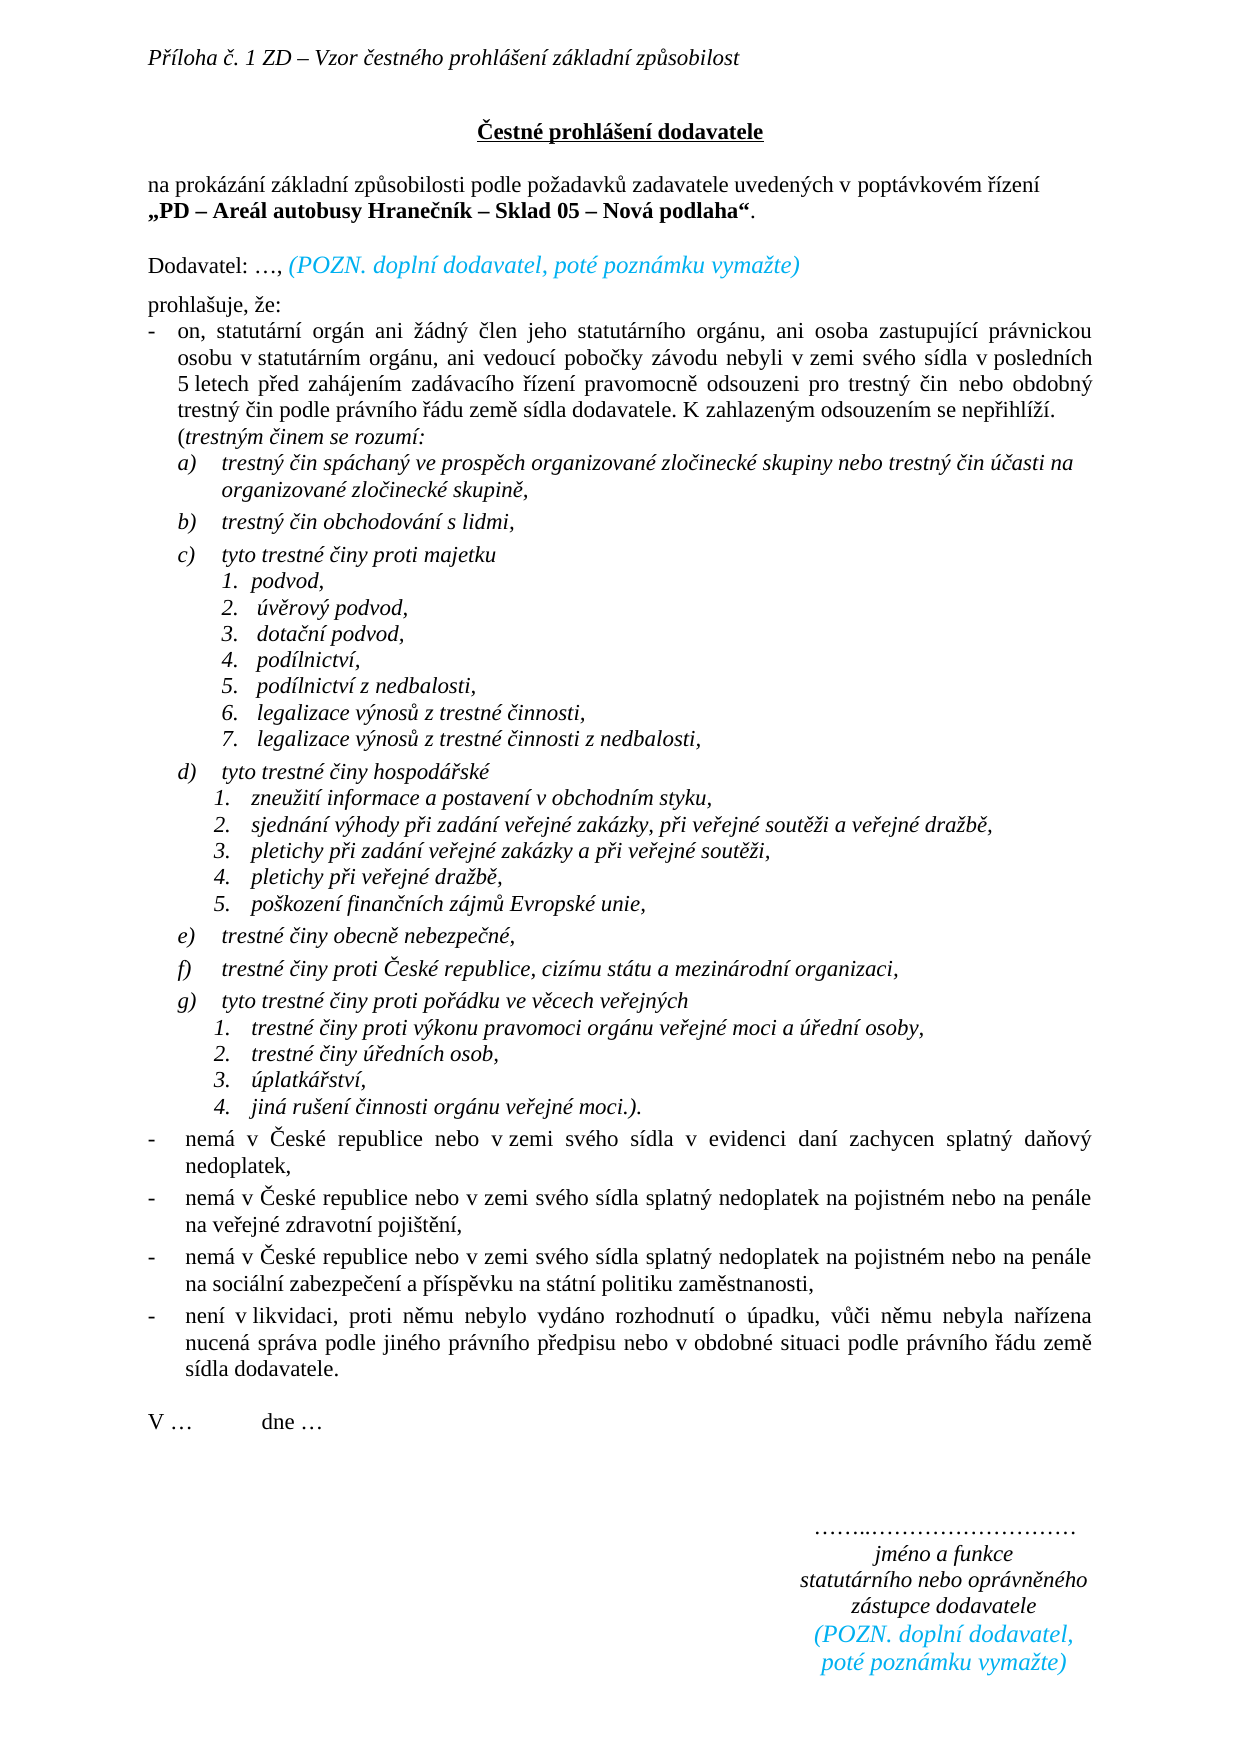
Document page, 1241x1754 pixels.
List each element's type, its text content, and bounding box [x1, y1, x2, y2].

list legalizace výnosů z trestné činnosti, [221, 699, 1093, 725]
text statutárního nebo oprávněného [797, 1566, 1093, 1592]
list zneužití informace a postavení v obchodním styku, [213, 784, 1093, 811]
list podvod, [221, 567, 1093, 593]
list pletichy při zadání veřejné zakázky a při veřejné soutěži, [213, 837, 1093, 863]
list není v likvidaci, proti němu nebylo vydáno rozhodnutí o úpadku, vůči němu nebyla nařízena nucená správa podle jiného právního předpisu nebo v obdobné situaci podle právního řádu země sídla dodavatele. [148, 1302, 1093, 1381]
text ……..……………………… [797, 1513, 1093, 1539]
text Dodavatel: …, (POZN. doplní dodavatel, poté poznámku vymažte) [148, 250, 1093, 279]
text V … dne … [148, 1408, 1093, 1434]
list sjednání výhody při zadání veřejné zakázky, při veřejné soutěži a veřejné dražbě, [213, 811, 1093, 837]
list nemá v České republice nebo v zemi svého sídla splatný nedoplatek na pojistném nebo na penále na sociální zabezpečení a příspěvku na státní politiku zaměstnanosti, [148, 1243, 1093, 1296]
text na prokázání základní způsobilosti podle požadavků zadavatele uvedených v poptávkovém řízení [148, 171, 1093, 197]
list úvěrový podvod, [221, 593, 1093, 620]
list legalizace výnosů z trestné činnosti z nedbalosti, [221, 725, 1093, 752]
text jméno a funkce [797, 1539, 1093, 1566]
subtitle Čestné prohlášení dodavatele [148, 118, 1093, 144]
list podílnictví, [221, 646, 1093, 673]
text f) trestné činy proti České republice, cizímu státu a mezinárodní organizaci, [177, 955, 1093, 981]
list trestné činy proti výkonu pravomoci orgánu veřejné moci a úřední osoby, [213, 1014, 1093, 1040]
text e) trestné činy obecně nebezpečné, [177, 922, 1093, 949]
text zástupce dodavatele [797, 1592, 1093, 1619]
text (POZN. doplní dodavatel, poté poznámku vymažte) [797, 1619, 1093, 1676]
list dotační podvod, [221, 620, 1093, 646]
list pletichy při veřejné dražbě, [213, 863, 1093, 890]
text b) trestný čin obchodování s lidmi, [177, 508, 1093, 534]
text d) tyto trestné činy hospodářské [177, 758, 1093, 784]
text (trestným činem se rozumí: [177, 423, 1093, 449]
text c) tyto trestné činy proti majetku [177, 541, 1093, 567]
list trestné činy úředních osob, [213, 1040, 1093, 1067]
text „PD – Areál autobusy Hranečník – Sklad 05 – Nová podlaha“. [148, 197, 1093, 223]
text g) tyto trestné činy proti pořádku ve věcech veřejných [177, 987, 1093, 1014]
list on, statutární orgán ani žádný člen jeho statutárního orgánu, ani osoba zastupující právnickou osobu v statutárním orgánu, ani vedoucí pobočky závodu nebyli v zemi svého sídla v posledních 5 letech před zahájením zadávacího řízení pravomocně odsouzeni pro trestný čin nebo obdobný trestný čin podle právního řádu země sídla dodavatele. K zahlazeným odsouzením se nepřihlíží. [148, 317, 1093, 423]
text a) trestný čin spáchaný ve prospěch organizované zločinecké skupiny nebo trestný čin účasti na organizované zločinecké skupině, [177, 449, 1093, 502]
list úplatkářství, [213, 1067, 1093, 1093]
list jiná rušení činnosti orgánu veřejné moci.). [213, 1093, 1093, 1119]
list poškození finančních zájmů Evropské unie, [213, 890, 1093, 916]
text prohlašuje, že: [148, 291, 1093, 317]
list nemá v České republice nebo v zemi svého sídla splatný nedoplatek na pojistném nebo na penále na veřejné zdravotní pojištění, [148, 1184, 1093, 1237]
list podílnictví z nedbalosti, [221, 673, 1093, 699]
list nemá v České republice nebo v zemi svého sídla v evidenci daní zachycen splatný daňový nedoplatek, [148, 1126, 1093, 1178]
